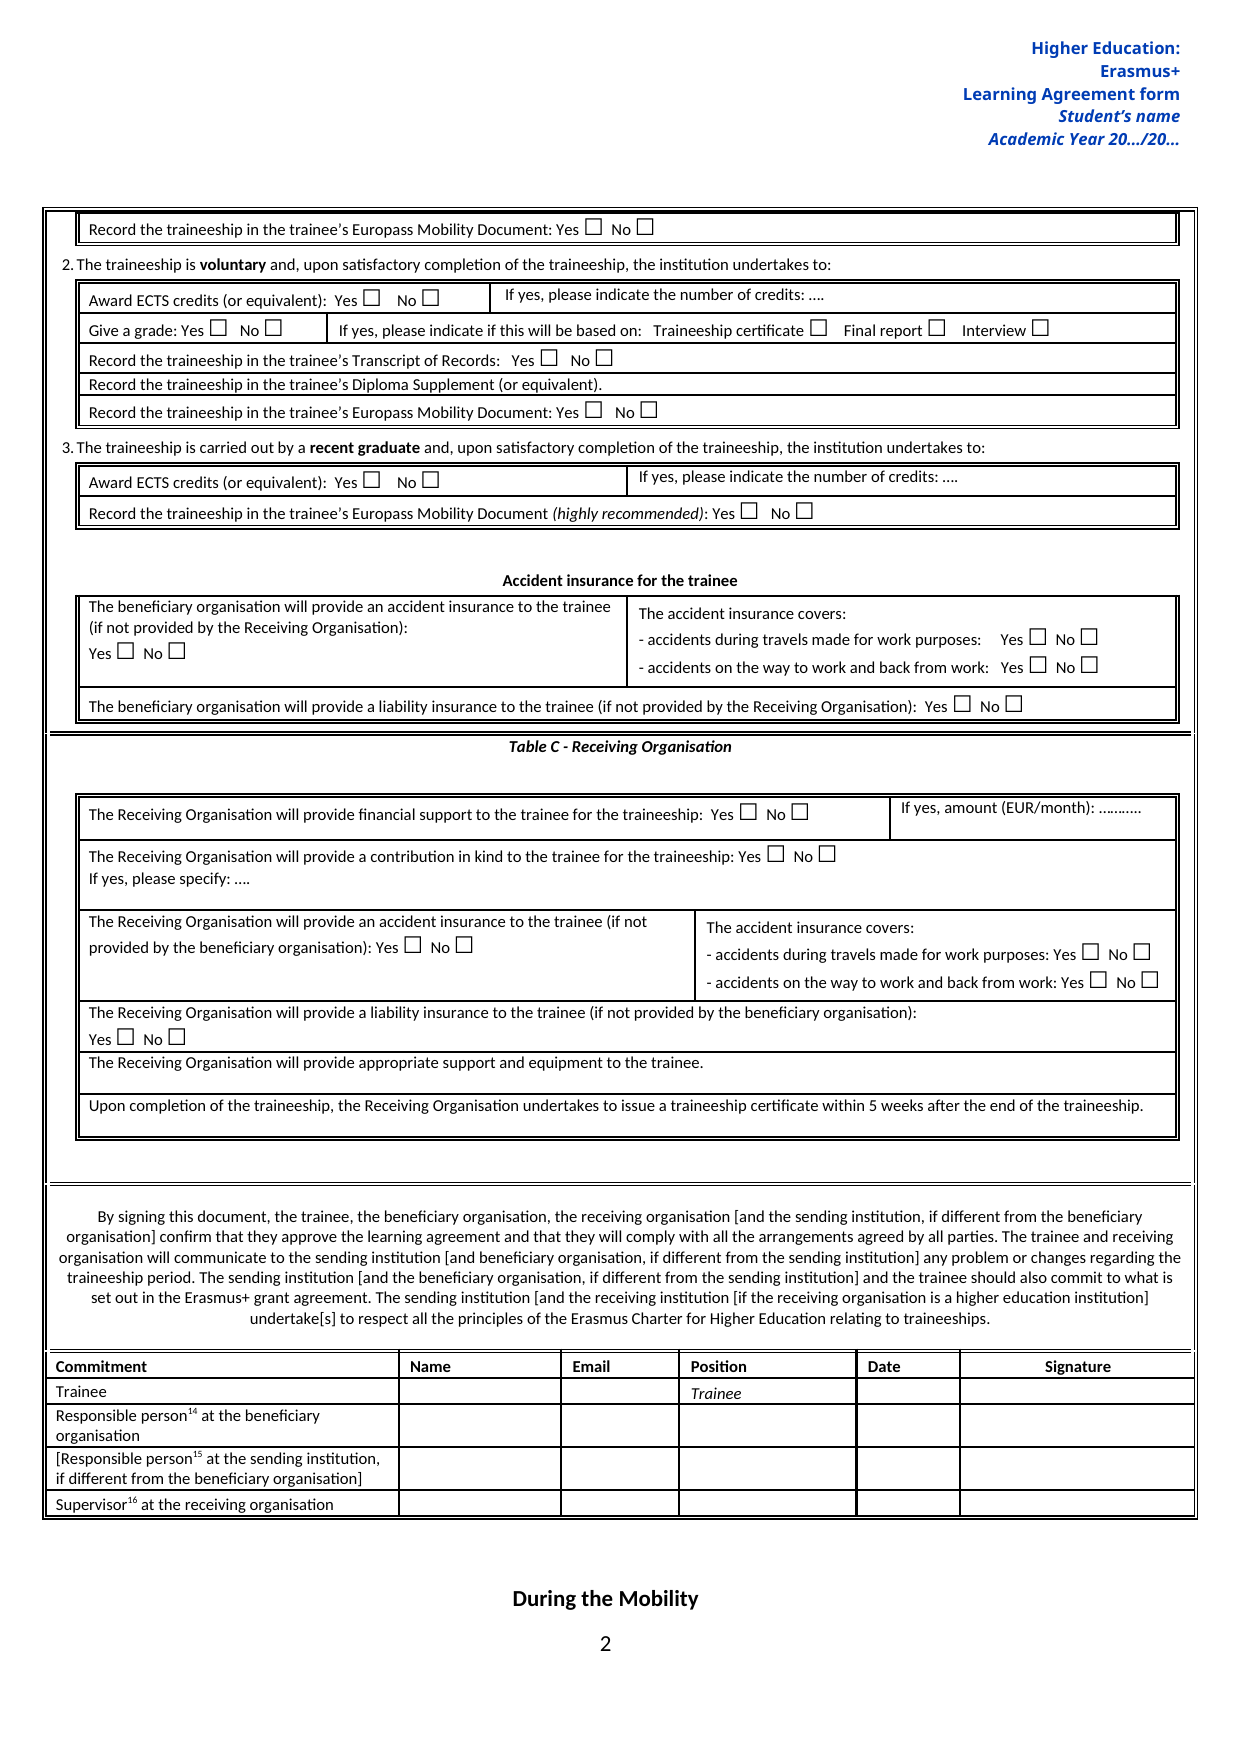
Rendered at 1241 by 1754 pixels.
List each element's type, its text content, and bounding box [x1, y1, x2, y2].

table_cell [400, 1379, 560, 1403]
table_cell [562, 1405, 678, 1446]
table_cell [858, 1448, 959, 1489]
table_cell [858, 1405, 959, 1446]
table_cell [562, 1379, 678, 1403]
table_cell Table C - Receiving Organisation [44, 731, 1196, 1181]
table_cell [400, 1448, 560, 1489]
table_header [47, 212, 1194, 731]
table_cell Responsible person at the beneficiary organisation [47, 1405, 398, 1446]
table_cell [961, 1379, 1194, 1403]
table_cell [961, 1405, 1194, 1446]
table_cell Date [858, 1353, 959, 1377]
table_cell [961, 1448, 1194, 1489]
table_cell [961, 1491, 1194, 1515]
table_cell By signing this document, the trainee, the beneficiary organisation, the receiving organisation [and the sending institution, if different from the beneficiary organisation] confirm that they approve the learning agreement and that they will comply with all the arrangements agreed by all parties. The trainee and receiving organisation will communicate to the sending institution [and beneficiary organisation, if different from the sending institution] any problem or changes regarding the traineeship period. The sending institution [and the beneficiary organisation, if different from the sending institution] and the trainee should also commit to what is set out in the Erasmus+ grant agreement. The sending institution [and the receiving institution [if the receiving organisation is a higher education institution] undertake[s] to respect all the principles of the Erasmus Charter for Higher Education relating to traineeships. [44, 1181, 1196, 1348]
table_cell Name [400, 1353, 560, 1377]
table_cell [858, 1491, 959, 1515]
table_cell [680, 1491, 855, 1515]
table_cell [858, 1379, 959, 1403]
table_cell Position [680, 1353, 855, 1377]
table_cell [562, 1448, 678, 1489]
table_cell [680, 1448, 855, 1489]
table_cell Trainee [47, 1379, 398, 1403]
table_cell Email [562, 1353, 678, 1377]
table_cell Trainee [680, 1379, 855, 1403]
table_cell Signature [961, 1349, 1196, 1377]
table_cell Supervisor at the receiving organisation [47, 1491, 398, 1515]
table_cell [400, 1491, 560, 1515]
table_cell [Responsible person at the sending institution, if different from the beneficiary organisation] [47, 1448, 398, 1489]
table_cell Commitment [44, 1349, 398, 1377]
text During the Mobility [15, 1584, 1196, 1612]
table_cell [562, 1491, 678, 1515]
table_cell [400, 1405, 560, 1446]
table_cell [680, 1405, 855, 1446]
